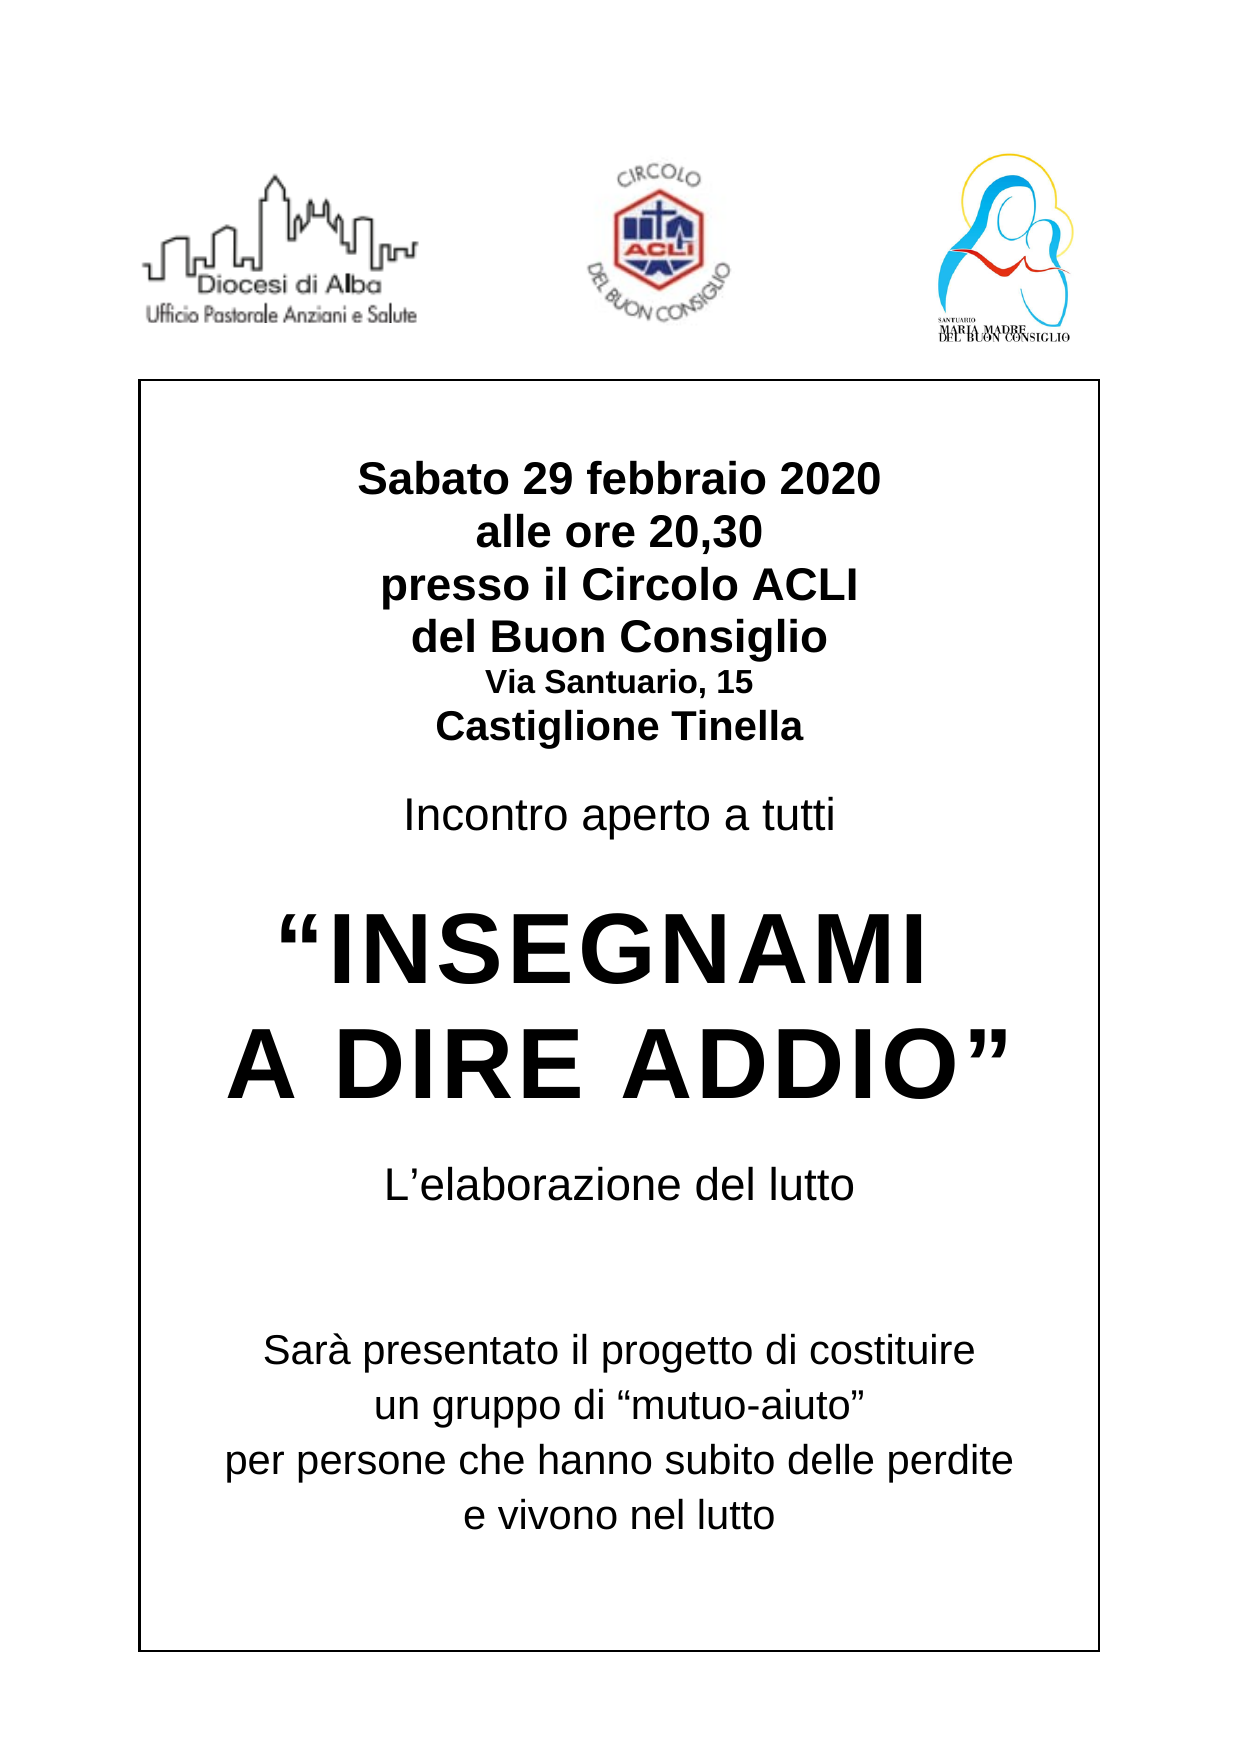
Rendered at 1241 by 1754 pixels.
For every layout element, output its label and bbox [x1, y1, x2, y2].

picture [917, 147, 1089, 346]
picture [550, 148, 764, 347]
